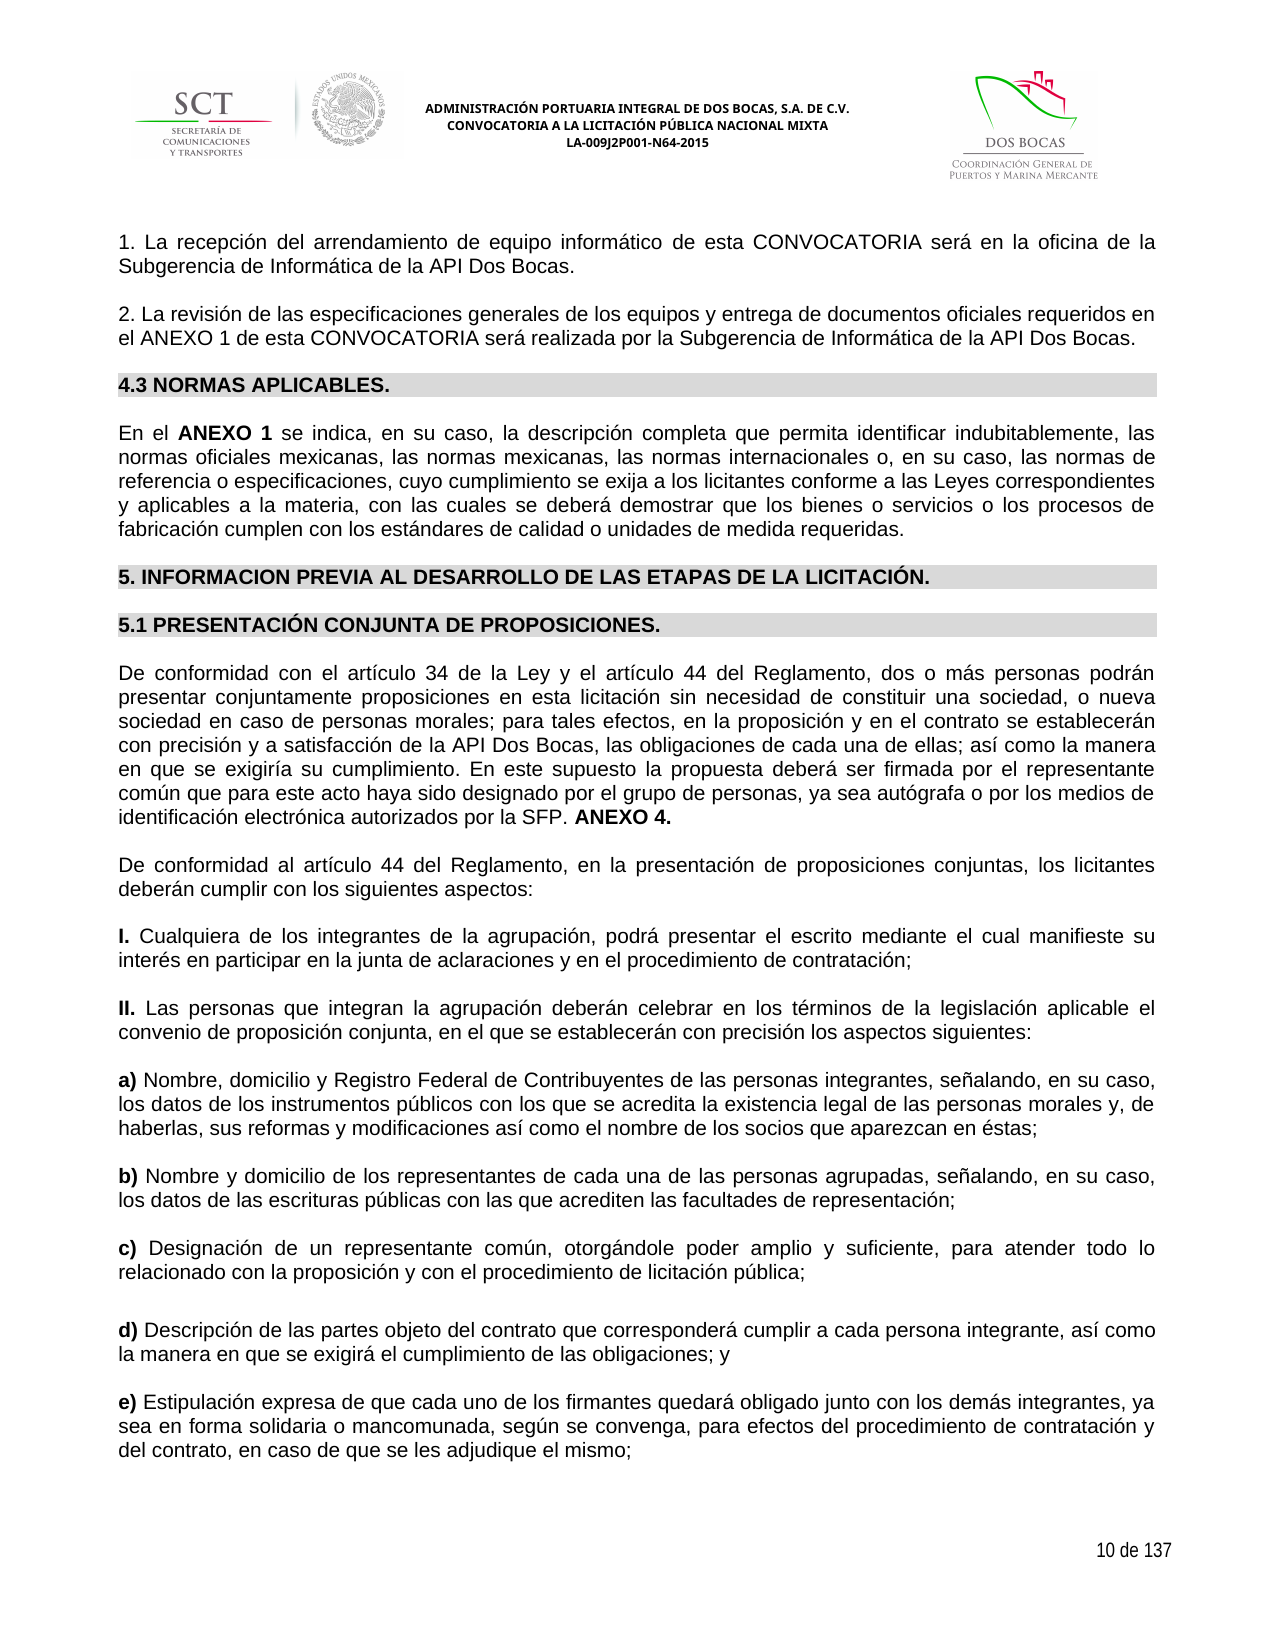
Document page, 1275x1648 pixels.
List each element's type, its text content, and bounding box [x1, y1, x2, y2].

text 5. INFORMACION PREVIA AL DESARROLLO DE LAS ETAPAS DE LA LICITACIÓN. [118, 565, 1157, 589]
text 2. La revisión de las especificaciones generales de los equipos y entrega de documentos oficiales requeridos en el ANEXO 1 de esta CONVOCATORIA será realizada por la Subgerencia de Informática de la API Dos Bocas. [118, 301, 1157, 349]
text En el ANEXO 1 se indica, en su caso, la descripción completa que permita identificar indubitablemente, las normas oficiales mexicanas, las normas mexicanas, las normas internacionales o, en su caso, las normas de referencia o especificaciones, cuyo cumplimiento se exija a los licitantes conforme a las Leyes correspondientes y aplicables a la materia, con las cuales se deberá demostrar que los bienes o servicios o los procesos de fabricación cumplen con los estándares de calidad o unidades de medida requeridas. [118, 421, 1157, 541]
text 4.3 NORMAS APLICABLES. [118, 373, 1157, 397]
text De conformidad con el artículo 34 de la Ley y el artículo 44 del Reglamento, dos o más personas podrán presentar conjuntamente proposiciones en esta licitación sin necesidad de constituir una sociedad, o nueva sociedad en caso de personas morales; para tales efectos, en la proposición y en el contrato se establecerán con precisión y a satisfacción de la API Dos Bocas, las obligaciones de cada una de ellas; así como la manera en que se exigiría su cumplimiento. En este supuesto la propuesta deberá ser firmada por el representante común que para este acto haya sido designado por el grupo de personas, ya sea autógrafa o por los medios de identificación electrónica autorizados por la SFP. ANEXO 4. [118, 661, 1157, 828]
text d) Descripción de las partes objeto del contrato que corresponderá cumplir a cada persona integrante, así como la manera en que se exigirá el cumplimiento de las obligaciones; y [118, 1318, 1157, 1366]
text 1. La recepción del arrendamiento de equipo informático de esta CONVOCATORIA será en la oficina de la Subgerencia de Informática de la API Dos Bocas. [118, 229, 1157, 277]
picture [131, 71, 405, 159]
picture [950, 71, 1098, 181]
text 5.1 PRESENTACIÓN CONJUNTA DE PROPOSICIONES. [118, 613, 1157, 637]
text b) Nombre y domicilio de los representantes de cada una de las personas agrupadas, señalando, en su caso, los datos de las escrituras públicas con las que acrediten las facultades de representación; [118, 1164, 1157, 1212]
text c) Designación de un representante común, otorgándole poder amplio y suficiente, para atender todo lo relacionado con la proposición y con el procedimiento de licitación pública; [118, 1236, 1157, 1284]
text II. Las personas que integran la agrupación deberán celebrar en los términos de la legislación aplicable el convenio de proposición conjunta, en el que se establecerán con precisión los aspectos siguientes: [118, 996, 1157, 1044]
text e) Estipulación expresa de que cada uno de los firmantes quedará obligado junto con los demás integrantes, ya sea en forma solidaria o mancomunada, según se convenga, para efectos del procedimiento de contratación y del contrato, en caso de que se les adjudique el mismo; [118, 1390, 1157, 1462]
text I. Cualquiera de los integrantes de la agrupación, podrá presentar el escrito mediante el cual manifieste su interés en participar en la junta de aclaraciones y en el procedimiento de contratación; [118, 924, 1157, 972]
text a) Nombre, domicilio y Registro Federal de Contribuyentes de las personas integrantes, señalando, en su caso, los datos de los instrumentos públicos con los que se acredita la existencia legal de las personas morales y, de haberlas, sus reformas y modificaciones así como el nombre de los socios que aparezcan en éstas; [118, 1068, 1157, 1140]
text De conformidad al artículo 44 del Reglamento, en la presentación de proposiciones conjuntas, los licitantes deberán cumplir con los siguientes aspectos: [118, 852, 1157, 900]
